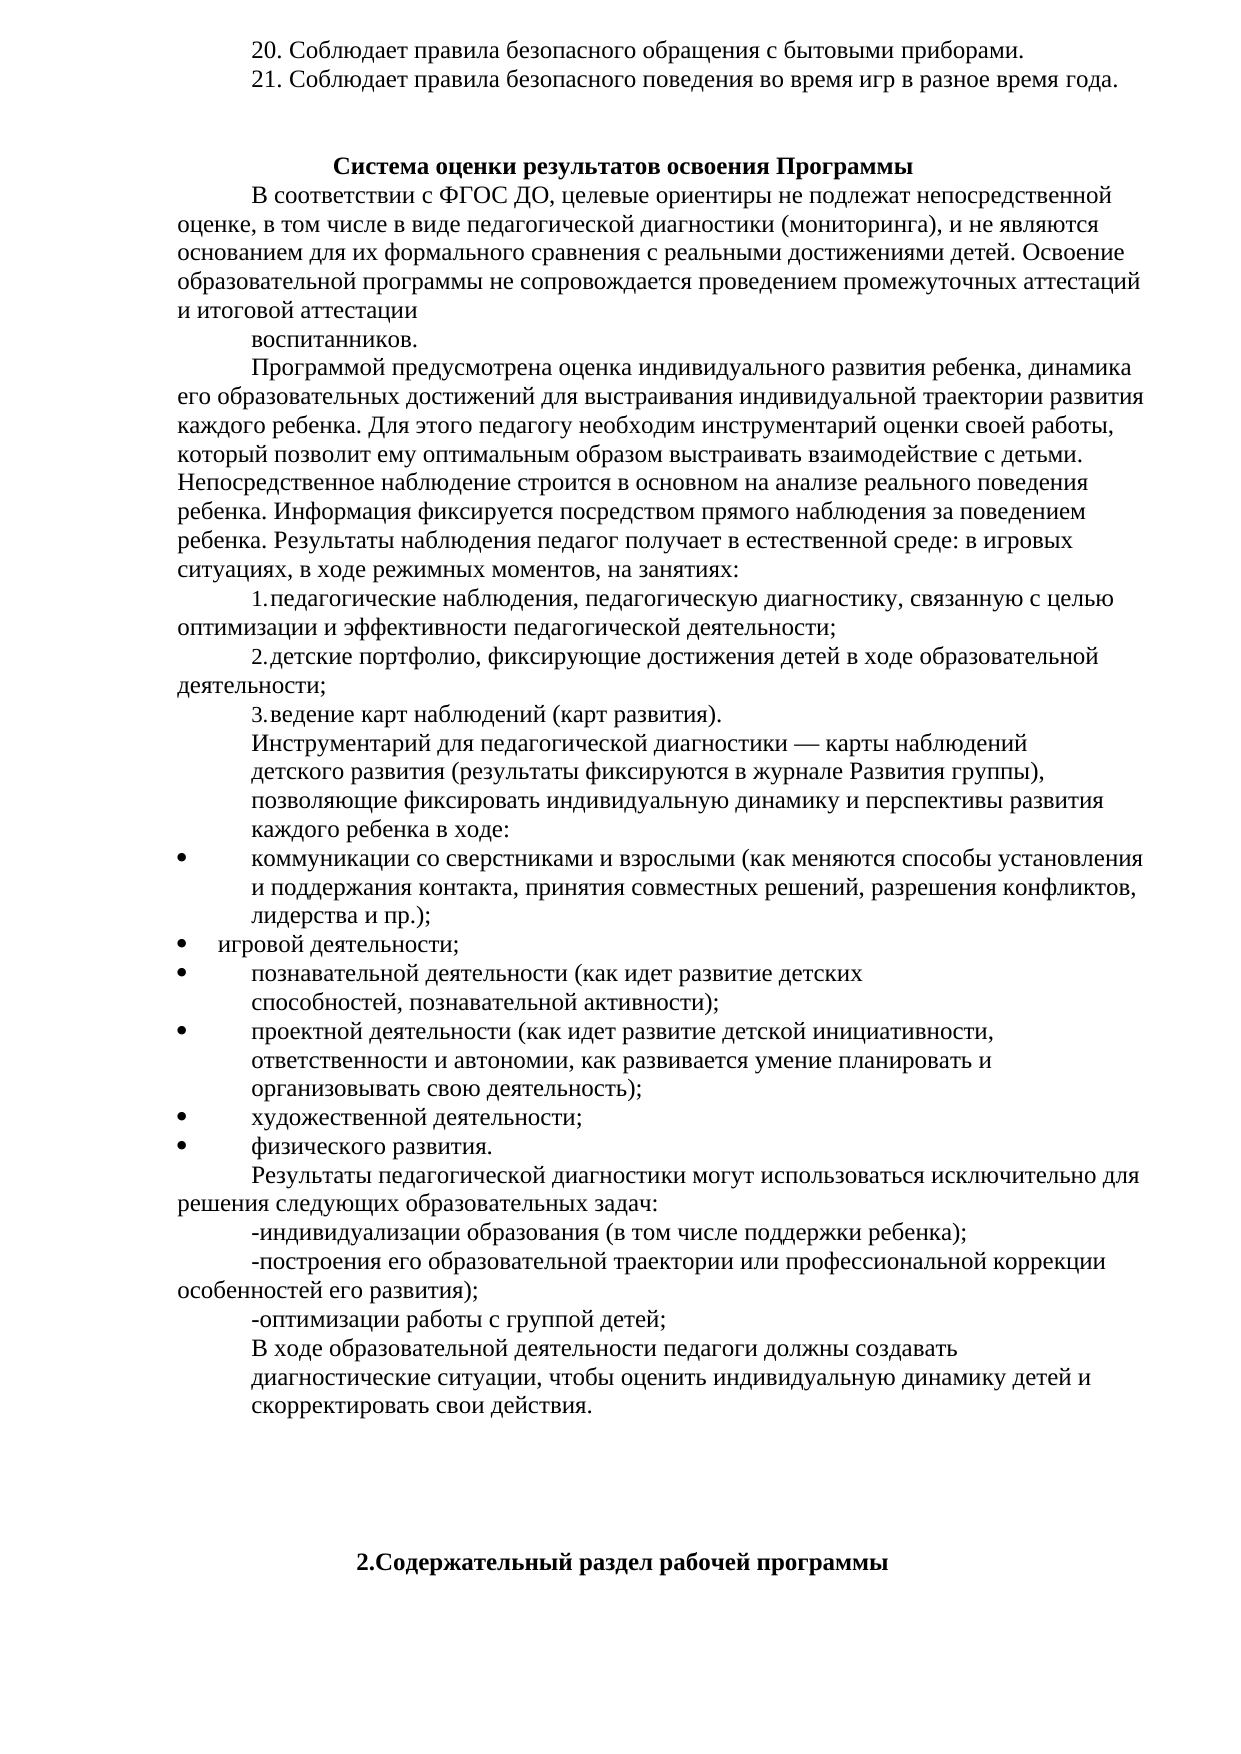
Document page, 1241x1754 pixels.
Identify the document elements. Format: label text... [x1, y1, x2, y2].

text В соответствии с ФГОС ДО, целевые ориентиры не подлежат непосредственной оценке, в том числе в виде педагогической диагностики (мониторинга), и не являются основанием для их формального сравнения с реальными достижениями детей. Освоение образовательной программы не сопровождается проведением промежуточных аттестаций и итоговой аттестации [177, 180, 1152, 324]
list познавательной деятельности (как идет развитие детских способностей, познавательной активности); [177, 958, 936, 1016]
text -построения его образовательной траектории или профессиональной коррекции особенностей его развития); [177, 1246, 1184, 1304]
text В ходе образовательной деятельности педагоги должны создавать диагностические ситуации, чтобы оценить индивидуальную динамику детей и скорректировать свои действия. [251, 1333, 1098, 1419]
list Соблюдает правила безопасного обращения с бытовыми приборами. [251, 35, 1184, 64]
text -оптимизации работы с группой детей; [251, 1304, 1184, 1333]
text 2.Содержательный раздел рабочей программы [144, 1547, 1184, 1576]
list детские портфолио, фиксирующие достижения детей в ходе образовательной деятельности; [177, 641, 1152, 698]
list игровой деятельности; [177, 929, 1184, 958]
text Результаты педагогической диагностики могут использоваться исключительно для решения следующих образовательных задач: [177, 1160, 1184, 1217]
list ведение карт наблюдений (карт развития). [251, 699, 1184, 728]
list Соблюдает правила безопасного поведения во время игр в разное время года. [251, 64, 1184, 93]
text Инструментарий для педагогической диагностики — карты наблюдений детского развития (результаты фиксируются в журнале Развития группы), позволяющие фиксировать индивидуальную динамику и перспективы развития каждого ребенка в ходе: [251, 728, 1106, 843]
list художественной деятельности; [177, 1102, 1184, 1131]
text воспитанников. [251, 324, 1184, 352]
text Система оценки результатов освоения Программы [289, 151, 1184, 180]
list педагогические наблюдения, педагогическую диагностику, связанную с целью оптимизации и эффективности педагогической деятельности; [177, 583, 1151, 641]
text Программой предусмотрена оценка индивидуального развития ребенка, динамика его образовательных достижений для выстраивания индивидуальной траектории развития каждого ребенка. Для этого педагогу необходим инструментарий оценки своей работы, который позволит ему оптимальным образом выстраивать взаимодействие с детьми. Непосредственное наблюдение строится в основном на анализе реального поведения ребенка. Информация фиксируется посредством прямого наблюдения за поведением ребенка. Результаты наблюдения педагог получает в естественной среде: в игровых ситуациях, в ходе режимных моментов, на занятиях: [177, 352, 1152, 582]
text -индивидуализации образования (в том числе поддержки ребенка); [251, 1217, 1184, 1246]
list физического развития. [177, 1131, 1184, 1160]
list проектной деятельности (как идет развитие детской инициативности, ответственности и автономии, как развивается умение планировать и организовывать свою деятельность); [177, 1016, 1068, 1102]
list коммуникации со сверстниками и взрослыми (как меняются способы установления и поддержания контакта, принятия совместных решений, разрешения конфликтов, лидерства и пр.); [177, 843, 1149, 929]
